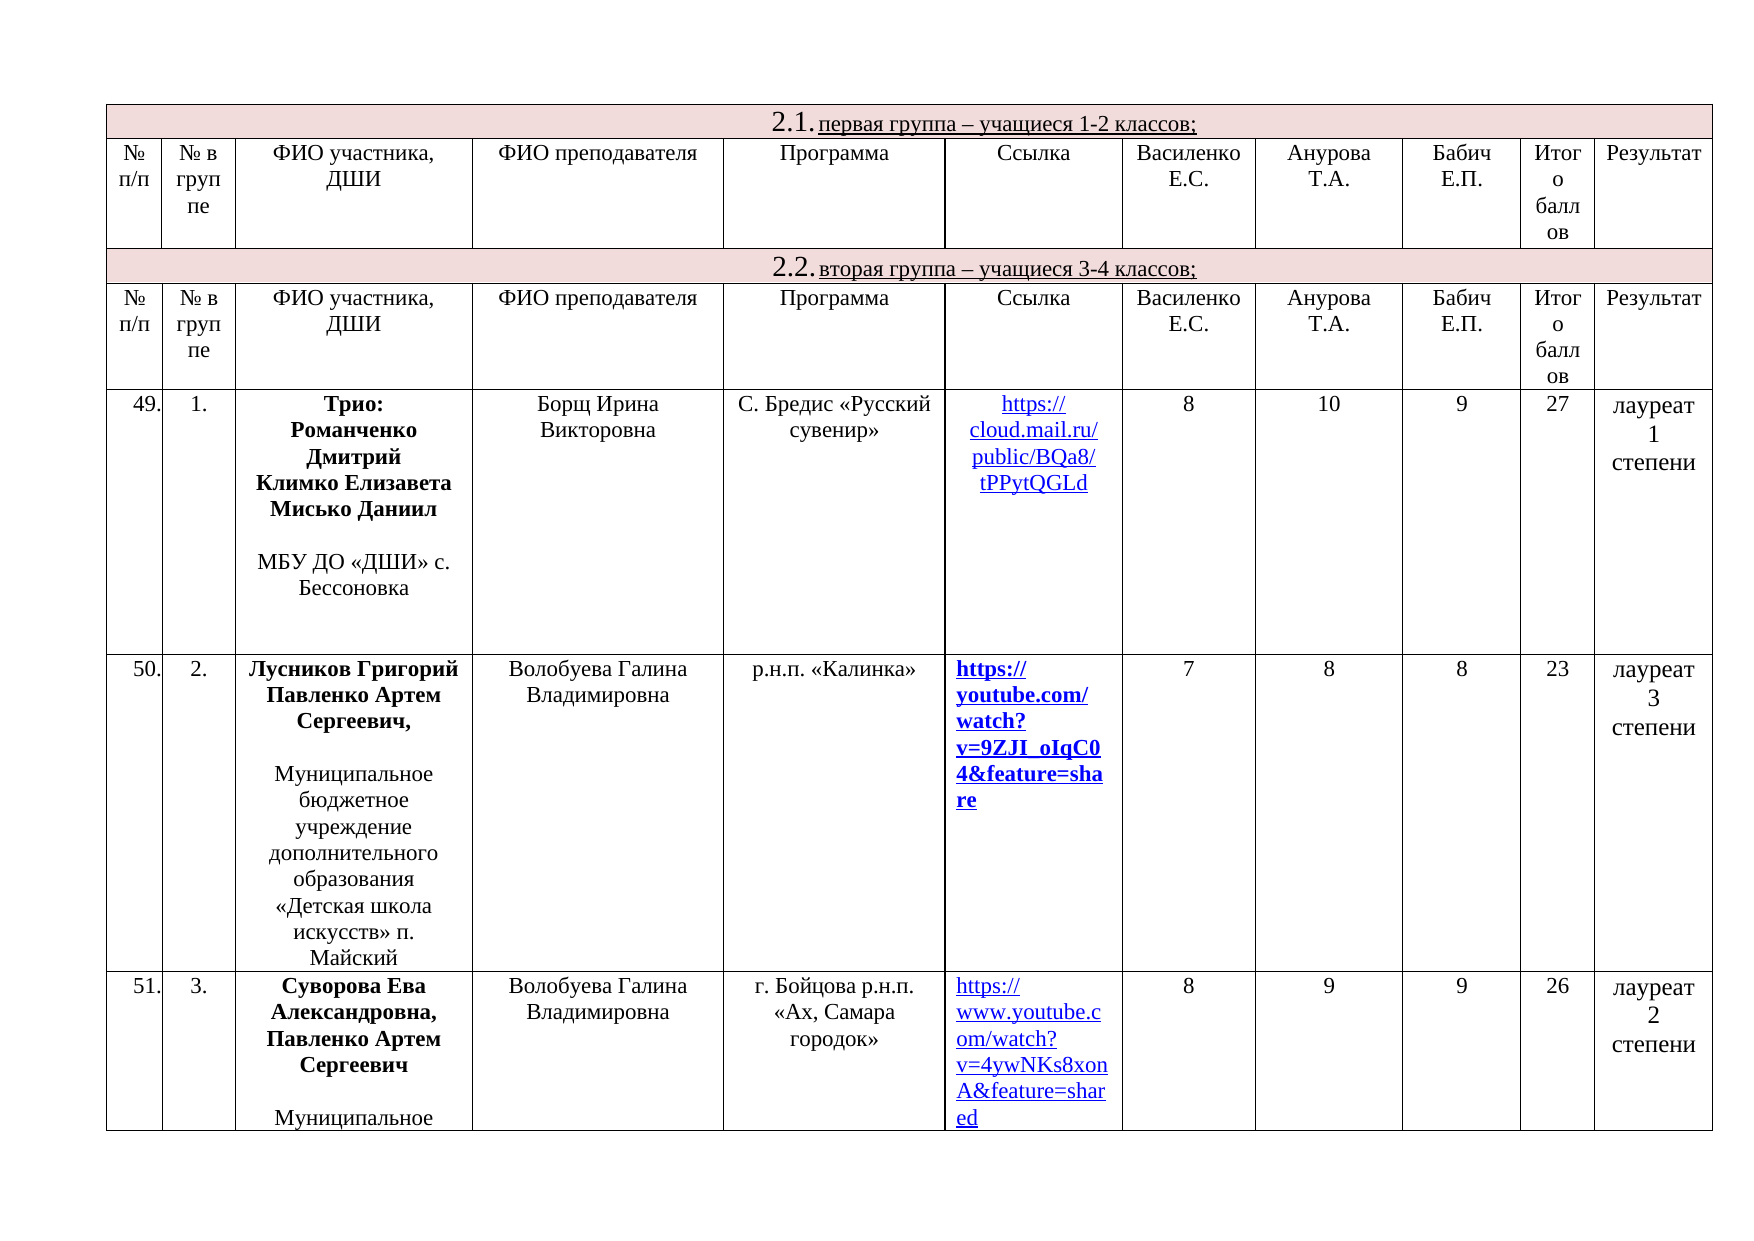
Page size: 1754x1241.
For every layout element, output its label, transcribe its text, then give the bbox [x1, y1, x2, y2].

table_cell лауреат 1 степени [1595, 390, 1712, 653]
table_cell Бабич Е.П. [1403, 139, 1520, 248]
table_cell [236, 972, 472, 1130]
table_cell № в группе [162, 139, 235, 248]
table_cell Волобуева Галина Владимировна [473, 655, 723, 971]
table_cell Ссылка [946, 139, 1122, 248]
table_cell Ссылка [946, 284, 1122, 389]
table_cell 3. [163, 972, 235, 1130]
table_cell С. Бредис «Русский сувенир» [724, 390, 944, 653]
table_cell [107, 390, 162, 653]
table_cell 1. [163, 390, 235, 653]
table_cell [946, 972, 1122, 1130]
table_cell [107, 972, 162, 1130]
table_cell 2. [163, 655, 235, 971]
table_cell Результат [1595, 139, 1712, 248]
table_cell Анурова Т.А. [1256, 284, 1402, 389]
table_cell ФИО преподавателя [473, 139, 723, 248]
table_cell ФИО преподавателя [473, 284, 723, 389]
table_cell 8 [1256, 655, 1402, 971]
table_cell Анурова Т.А. [1256, 139, 1402, 248]
table_cell 23 [1521, 655, 1594, 971]
table_cell 9 [1403, 390, 1520, 653]
table_cell Результат [1595, 284, 1712, 389]
table_cell 8 [1403, 655, 1520, 971]
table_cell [473, 972, 723, 1130]
table_cell 8 [1123, 972, 1255, 1130]
table_cell Программа [724, 139, 944, 248]
table_cell https://cloud.mail.ru/public/BQa8/tPPytQGLd [946, 390, 1122, 653]
table_cell Борщ Ирина Викторовна [473, 390, 723, 653]
table_cell 9 [1256, 972, 1402, 1130]
table_cell 10 [1256, 390, 1402, 653]
table_cell р.н.п. «Калинка» [724, 655, 944, 971]
table_cell лауреат 3 степени [1595, 655, 1712, 971]
table_cell 27 [1521, 390, 1594, 653]
table_cell Программа [724, 284, 944, 389]
table_cell № в группе [163, 284, 235, 389]
table_cell лауреат 2 степени [1595, 972, 1712, 1130]
table_cell ФИО участника, ДШИ [236, 139, 472, 248]
table_cell Лусников Григорий Павленко Артем Сергеевич, Муниципальное бюджетное учреждение дополнительного образования «Детская школа искусств» п. Майский [236, 655, 472, 971]
table_cell Василенко Е.С. [1123, 284, 1255, 389]
table_cell https://youtube.com/watch?v=9ZJI_oIqC04&feature=share [946, 655, 1122, 971]
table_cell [724, 972, 944, 1130]
table_cell вторая группа – учащиеся 3-4 классов; [107, 249, 1712, 282]
table_cell Василенко Е.С. [1123, 139, 1255, 248]
table_cell 26 [1521, 972, 1594, 1130]
table_cell [107, 655, 162, 971]
table_cell № п/п [107, 284, 162, 389]
table_cell 8 [1123, 390, 1255, 653]
table_cell 9 [1403, 972, 1520, 1130]
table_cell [107, 105, 1712, 138]
table_cell 7 [1123, 655, 1255, 971]
table_cell Итого баллов [1521, 284, 1594, 389]
table_cell Итого баллов [1521, 139, 1594, 248]
table_cell № п/п [107, 139, 161, 248]
table_cell ФИО участника, ДШИ [236, 284, 472, 389]
table_cell Бабич Е.П. [1403, 284, 1520, 389]
table_cell Трио: Романченко Дмитрий Климко Елизавета Мисько Даниил МБУ ДО «ДШИ» с. Бессоновка [236, 390, 472, 653]
